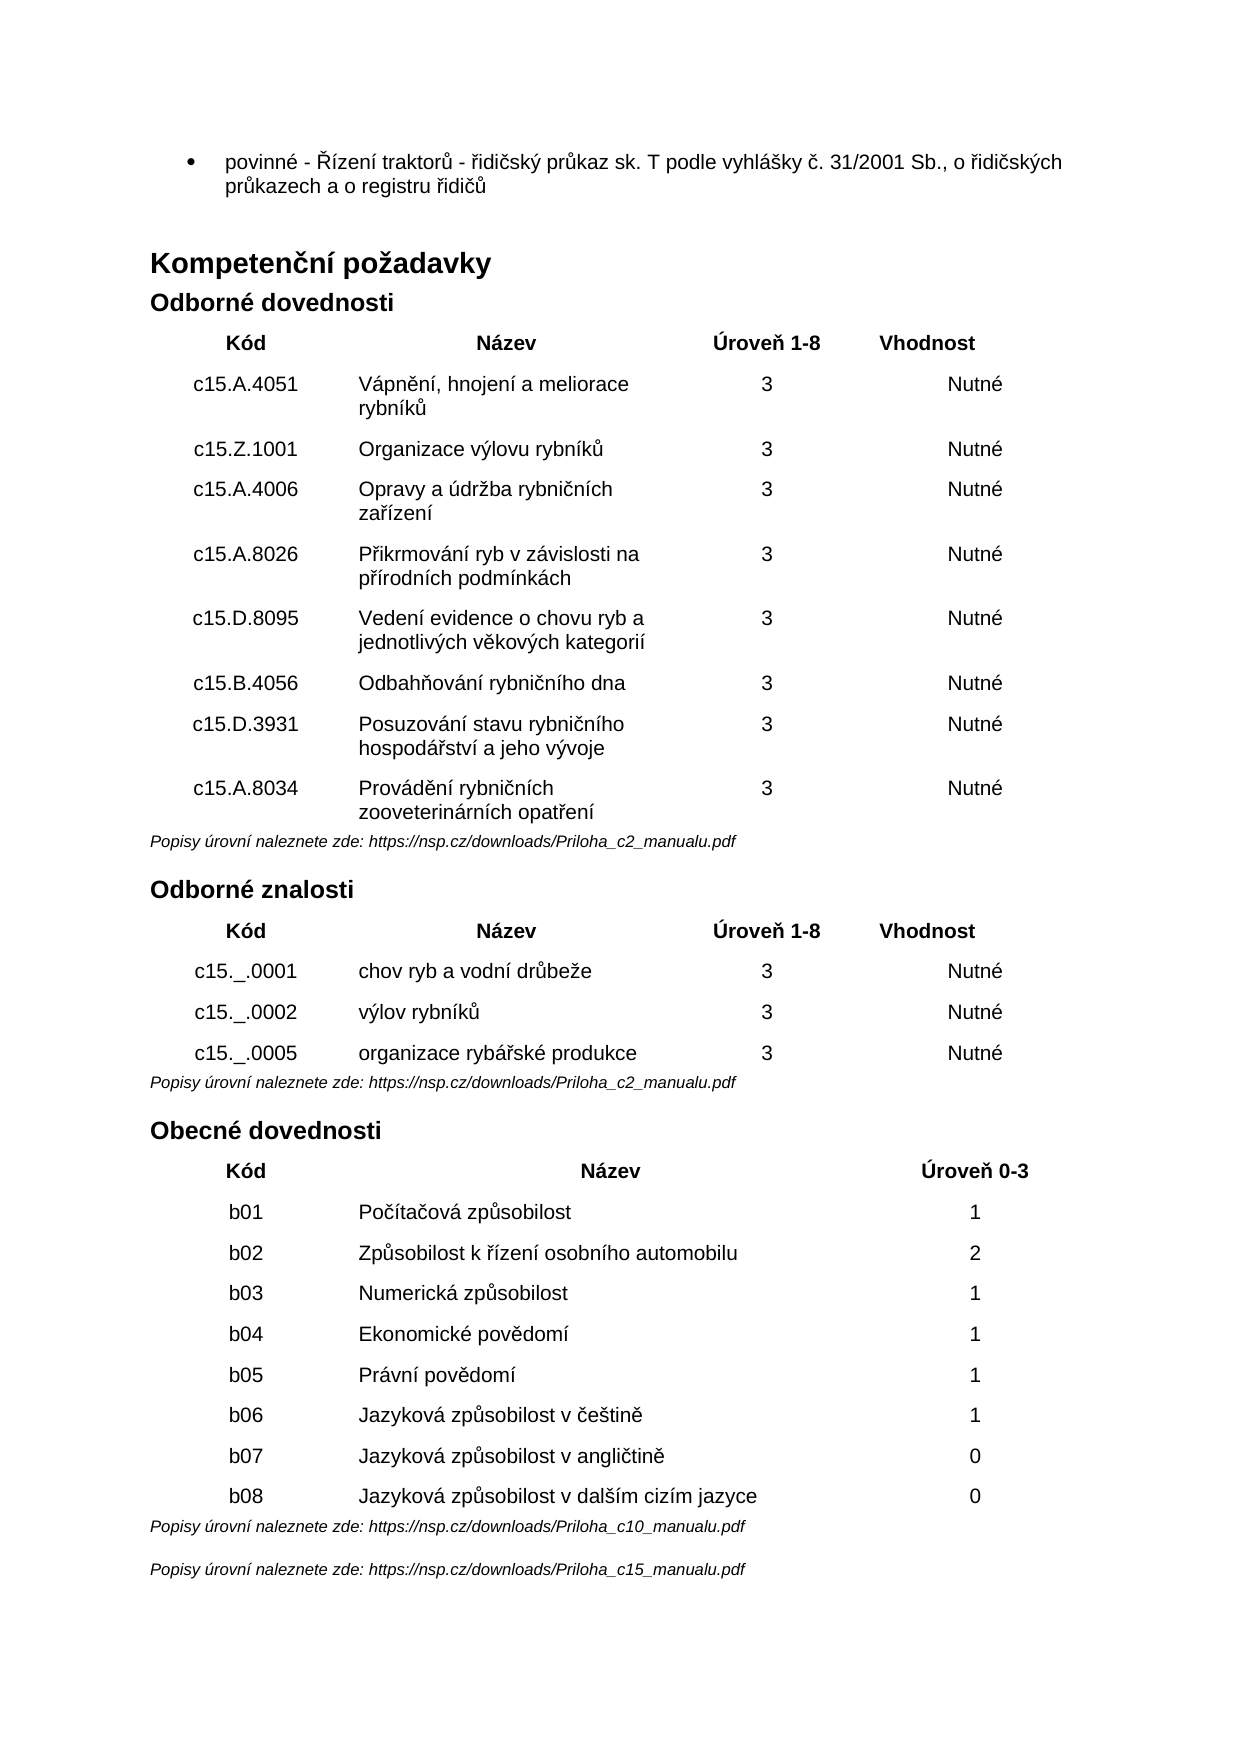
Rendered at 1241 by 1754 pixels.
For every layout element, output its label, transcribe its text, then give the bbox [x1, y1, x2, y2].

table_cell Nutné [871, 598, 1079, 662]
table_cell Ekonomické povědomí [350, 1314, 871, 1354]
table_cell 1 [871, 1314, 1079, 1354]
table_cell c15.A.4006 [142, 469, 350, 533]
table_cell 3 [663, 428, 871, 469]
table_cell c15.A.4051 [142, 364, 350, 428]
table_cell 1 [871, 1192, 1079, 1232]
table_header Vhodnost [871, 910, 1079, 951]
table_cell 0 [871, 1476, 1079, 1517]
table_cell 3 [663, 1032, 871, 1073]
table_cell Opravy a údržba rybničních zařízení [350, 469, 662, 533]
table_cell Přikrmování ryb v závislosti na přírodních podmínkách [350, 533, 662, 598]
table_cell Nutné [871, 703, 1079, 768]
table_header Kód [142, 1151, 350, 1192]
subtitle Obecné dovednosti [150, 1116, 1090, 1145]
table_cell 1 [871, 1273, 1079, 1313]
table_cell 1 [871, 1395, 1079, 1435]
table_cell Nutné [871, 428, 1079, 469]
table_cell 3 [663, 703, 871, 768]
table_cell b08 [142, 1476, 350, 1517]
table_cell 3 [663, 992, 871, 1032]
table_cell Nutné [871, 951, 1079, 992]
table_cell c15.D.8095 [142, 598, 350, 662]
text Popisy úrovní naleznete zde: https://nsp.cz/downloads/Priloha_c2_manualu.pdf [150, 832, 1090, 851]
table_cell c15.A.8026 [142, 533, 350, 598]
table_header Úroveň 1-8 [663, 910, 871, 951]
table_cell 3 [663, 533, 871, 598]
table_cell organizace rybářské produkce [350, 1032, 662, 1073]
subtitle Kompetenční požadavky [150, 246, 1090, 279]
table_header Název [350, 323, 662, 363]
table_cell Nutné [871, 992, 1079, 1032]
table_cell Vedení evidence o chovu ryb a jednotlivých věkových kategorií [350, 598, 662, 662]
subtitle Odborné znalosti [150, 875, 1090, 904]
table_cell Nutné [871, 1032, 1079, 1073]
table_cell c15.A.8034 [142, 768, 350, 832]
table_cell Nutné [871, 533, 1079, 598]
table_cell Numerická způsobilost [350, 1273, 871, 1313]
subtitle Odborné dovednosti [150, 288, 1090, 317]
table_cell b07 [142, 1435, 350, 1476]
table_cell b04 [142, 1314, 350, 1354]
table_header Název [350, 1151, 871, 1192]
table_cell c15._.0002 [142, 992, 350, 1032]
table_header Kód [142, 910, 350, 951]
text Popisy úrovní naleznete zde: https://nsp.cz/downloads/Priloha_c15_manualu.pdf [150, 1560, 1090, 1579]
table_cell Nutné [871, 768, 1079, 832]
text Popisy úrovní naleznete zde: https://nsp.cz/downloads/Priloha_c2_manualu.pdf [150, 1073, 1090, 1092]
table_header Kód [142, 323, 350, 363]
table_cell b06 [142, 1395, 350, 1435]
table_header Úroveň 1-8 [663, 323, 871, 363]
table_cell 3 [663, 598, 871, 662]
table_cell Vápnění, hnojení a meliorace rybníků [350, 364, 662, 428]
table_cell c15.D.3931 [142, 703, 350, 768]
table_cell Organizace výlovu rybníků [350, 428, 662, 469]
table_cell 3 [663, 768, 871, 832]
table_cell b01 [142, 1192, 350, 1232]
table_cell Právní povědomí [350, 1354, 871, 1395]
table_cell b02 [142, 1232, 350, 1273]
table_cell 1 [871, 1354, 1079, 1395]
table_cell c15._.0005 [142, 1032, 350, 1073]
table_cell Odbahňování rybničního dna [350, 663, 662, 703]
table_cell c15._.0001 [142, 951, 350, 992]
table_cell b05 [142, 1354, 350, 1395]
table_cell 0 [871, 1435, 1079, 1476]
table_cell Počítačová způsobilost [350, 1192, 871, 1232]
table_cell Nutné [871, 469, 1079, 533]
table_cell c15.Z.1001 [142, 428, 350, 469]
table_cell Nutné [871, 663, 1079, 703]
table_cell Jazyková způsobilost v češtině [350, 1395, 871, 1435]
table_cell Způsobilost k řízení osobního automobilu [350, 1232, 871, 1273]
table_cell výlov rybníků [350, 992, 662, 1032]
table_cell Provádění rybničních zooveterinárních opatření [350, 768, 662, 832]
text Popisy úrovní naleznete zde: https://nsp.cz/downloads/Priloha_c10_manualu.pdf [150, 1517, 1090, 1536]
table_cell Jazyková způsobilost v dalším cizím jazyce [350, 1476, 871, 1517]
table_cell Posuzování stavu rybničního hospodářství a jeho vývoje [350, 703, 662, 768]
table_cell 3 [663, 663, 871, 703]
table_header Vhodnost [871, 323, 1079, 363]
table_cell Nutné [871, 364, 1079, 428]
table_cell Jazyková způsobilost v angličtině [350, 1435, 871, 1476]
table_cell b03 [142, 1273, 350, 1313]
table_cell c15.B.4056 [142, 663, 350, 703]
table_cell 3 [663, 469, 871, 533]
table_cell 2 [871, 1232, 1079, 1273]
table_cell 3 [663, 951, 871, 992]
list povinné - Řízení traktorů - řidičský průkaz sk. T podle vyhlášky č. 31/2001 Sb., o řidičských průkazech a o registru řidičů [187, 150, 1090, 198]
table_cell 3 [663, 364, 871, 428]
table_header Úroveň 0-3 [871, 1151, 1079, 1192]
table_cell chov ryb a vodní drůbeže [350, 951, 662, 992]
table_header Název [350, 910, 662, 951]
